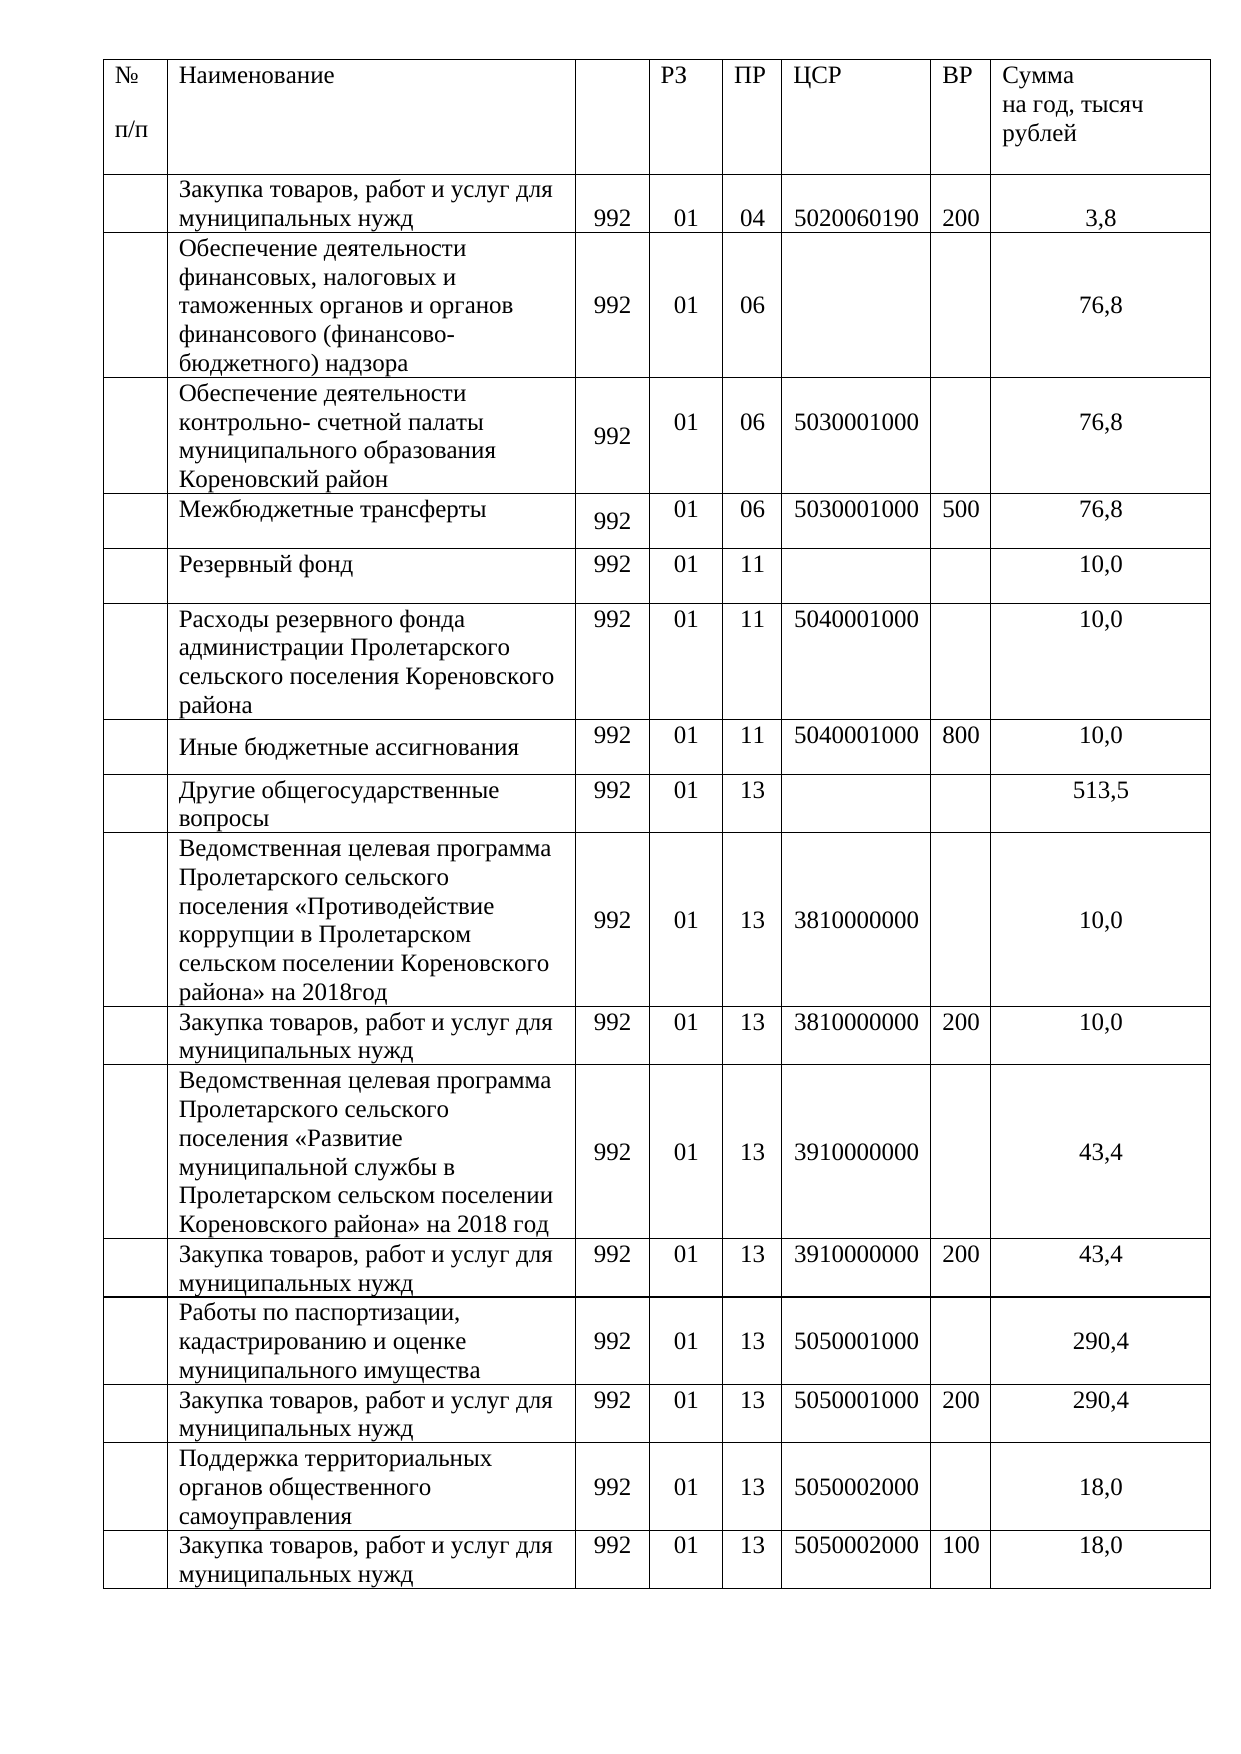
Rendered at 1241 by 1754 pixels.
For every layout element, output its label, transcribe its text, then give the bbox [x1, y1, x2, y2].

table_cell 01 [650, 1531, 722, 1588]
table_header Наименование [168, 60, 575, 173]
table_cell 992 [576, 1239, 649, 1296]
table_cell 01 [650, 720, 722, 774]
table_cell 513,5 [991, 775, 1210, 832]
table_cell 290,4 [991, 1385, 1210, 1442]
table_cell 992 [576, 1385, 649, 1442]
table_cell [931, 604, 990, 719]
table_cell [104, 720, 167, 774]
table_cell 5020060190 [782, 175, 930, 232]
table_cell 992 [576, 1298, 649, 1384]
table_cell 5030001000 [782, 494, 930, 548]
table_cell 01 [650, 549, 722, 603]
table_cell 992 [576, 1065, 649, 1238]
table_cell Закупка товаров, работ и услуг для муниципальных нужд [168, 175, 575, 232]
table_cell 992 [576, 549, 649, 603]
table_cell [104, 1298, 167, 1384]
table_cell 992 [576, 494, 649, 548]
table_header ЦСР [782, 60, 930, 173]
table_header РЗ [650, 60, 722, 173]
table_cell 13 [723, 1531, 781, 1588]
table_cell 01 [650, 833, 722, 1006]
table_cell 76,8 [991, 233, 1210, 377]
table_cell 500 [931, 494, 990, 548]
table_cell [931, 775, 990, 832]
table_cell 200 [931, 1239, 990, 1296]
table_cell Другие общегосударственные вопросы [168, 775, 575, 832]
table_cell 06 [723, 233, 781, 377]
table_cell 13 [723, 775, 781, 832]
table_cell 11 [723, 549, 781, 603]
table_cell Иные бюджетные ассигнования [168, 720, 575, 774]
table_cell Закупка товаров, работ и услуг для муниципальных нужд [168, 1385, 575, 1442]
table_cell 5050002000 [782, 1443, 930, 1529]
table_cell 13 [723, 1065, 781, 1238]
table_cell [782, 233, 930, 377]
table_header Сумма на год, тысяч рублей [991, 60, 1210, 173]
table_cell Закупка товаров, работ и услуг для муниципальных нужд [168, 1007, 575, 1064]
table_header ПР [723, 60, 781, 173]
table_cell 992 [576, 233, 649, 377]
table_cell Резервный фонд [168, 549, 575, 603]
table_cell 10,0 [991, 720, 1210, 774]
table_cell 13 [723, 1443, 781, 1529]
table_cell 200 [931, 175, 990, 232]
table_cell [104, 1007, 167, 1064]
table_cell 5050001000 [782, 1298, 930, 1384]
table_cell [104, 1385, 167, 1442]
table_cell [782, 775, 930, 832]
table_cell Работы по паспортизации, кадастрированию и оценке муниципального имущества [168, 1298, 575, 1384]
table_cell 01 [650, 1385, 722, 1442]
table_cell [104, 1239, 167, 1296]
table_cell 11 [723, 720, 781, 774]
table_cell 13 [723, 1239, 781, 1296]
table_cell 13 [723, 1007, 781, 1064]
table_cell [931, 1298, 990, 1384]
table_cell 290,4 [991, 1298, 1210, 1384]
table_cell 10,0 [991, 1007, 1210, 1064]
table_cell [931, 549, 990, 603]
table_cell 10,0 [991, 549, 1210, 603]
table_cell 13 [723, 833, 781, 1006]
table_cell 01 [650, 1298, 722, 1384]
table_cell 5040001000 [782, 720, 930, 774]
table_cell [782, 549, 930, 603]
table_cell [931, 233, 990, 377]
table_cell Межбюджетные трансферты [168, 494, 575, 548]
table_cell [931, 378, 990, 493]
table_cell 04 [723, 175, 781, 232]
table_cell 11 [723, 604, 781, 719]
table_cell 5040001000 [782, 604, 930, 719]
table_cell 18,0 [991, 1443, 1210, 1529]
table_cell 06 [723, 378, 781, 493]
table_cell [104, 233, 167, 377]
table_cell [104, 833, 167, 1006]
table_cell 200 [931, 1385, 990, 1442]
table_cell 01 [650, 1239, 722, 1296]
table_cell 01 [650, 175, 722, 232]
table_cell 01 [650, 378, 722, 493]
table_cell [931, 833, 990, 1006]
table_cell 5030001000 [782, 378, 930, 493]
table_cell 3810000000 [782, 1007, 930, 1064]
table_cell 18,0 [991, 1531, 1210, 1588]
table_cell Ведомственная целевая программа Пролетарского сельского поселения «Противодействие коррупции в Пролетарском сельском поселении Кореновского района» на 2018год [168, 833, 575, 1006]
table_header [576, 60, 649, 173]
table_cell 06 [723, 494, 781, 548]
table_cell 01 [650, 1065, 722, 1238]
table_cell 992 [576, 1443, 649, 1529]
table_cell Обеспечение деятельности контрольно- счетной палаты муниципального образования Кореновский район [168, 378, 575, 493]
table_header № п/п [104, 60, 167, 173]
table_cell 3,8 [991, 175, 1210, 232]
table_cell 992 [576, 775, 649, 832]
table_cell 01 [650, 1443, 722, 1529]
table_cell 01 [650, 604, 722, 719]
table_cell 3910000000 [782, 1239, 930, 1296]
table_cell [104, 1443, 167, 1529]
table_cell Закупка товаров, работ и услуг для муниципальных нужд [168, 1531, 575, 1588]
table_cell 992 [576, 175, 649, 232]
table_cell 13 [723, 1385, 781, 1442]
table_cell [931, 1443, 990, 1529]
table_cell [104, 1531, 167, 1588]
table_cell [104, 175, 167, 232]
table_cell 200 [931, 1007, 990, 1064]
table_cell Ведомственная целевая программа Пролетарского сельского поселения «Развитие муниципальной службы в Пролетарском сельском поселении Кореновского района» на 2018 год [168, 1065, 575, 1238]
table_cell 76,8 [991, 494, 1210, 548]
table_cell 01 [650, 494, 722, 548]
table_header ВР [931, 60, 990, 173]
table_cell 100 [931, 1531, 990, 1588]
table_cell [104, 604, 167, 719]
table_cell Обеспечение деятельности финансовых, налоговых и таможенных органов и органов финансового (финансово-бюджетного) надзора [168, 233, 575, 377]
table_cell [104, 549, 167, 603]
table_cell 800 [931, 720, 990, 774]
table_cell 01 [650, 233, 722, 377]
table_cell 10,0 [991, 604, 1210, 719]
table_cell [104, 775, 167, 832]
table_cell 5050002000 [782, 1531, 930, 1588]
table_cell [104, 378, 167, 493]
table_cell 992 [576, 833, 649, 1006]
table_cell 43,4 [991, 1239, 1210, 1296]
table_cell Расходы резервного фонда администрации Пролетарского сельского поселения Кореновского района [168, 604, 575, 719]
table_cell 992 [576, 1007, 649, 1064]
table_cell 992 [576, 720, 649, 774]
table_cell 01 [650, 1007, 722, 1064]
table_cell [104, 494, 167, 548]
table_cell 3810000000 [782, 833, 930, 1006]
table_cell 3910000000 [782, 1065, 930, 1238]
table_cell 01 [650, 775, 722, 832]
table_cell 992 [576, 378, 649, 493]
table_cell [104, 1065, 167, 1238]
table_cell 992 [576, 1531, 649, 1588]
table_cell Закупка товаров, работ и услуг для муниципальных нужд [168, 1239, 575, 1296]
table_cell Поддержка территориальных органов общественного самоуправления [168, 1443, 575, 1529]
table_cell 43,4 [991, 1065, 1210, 1238]
table_cell 992 [576, 604, 649, 719]
table_cell 13 [723, 1298, 781, 1384]
table_cell 10,0 [991, 833, 1210, 1006]
table_cell 5050001000 [782, 1385, 930, 1442]
table_cell 76,8 [991, 378, 1210, 493]
table_cell [931, 1065, 990, 1238]
